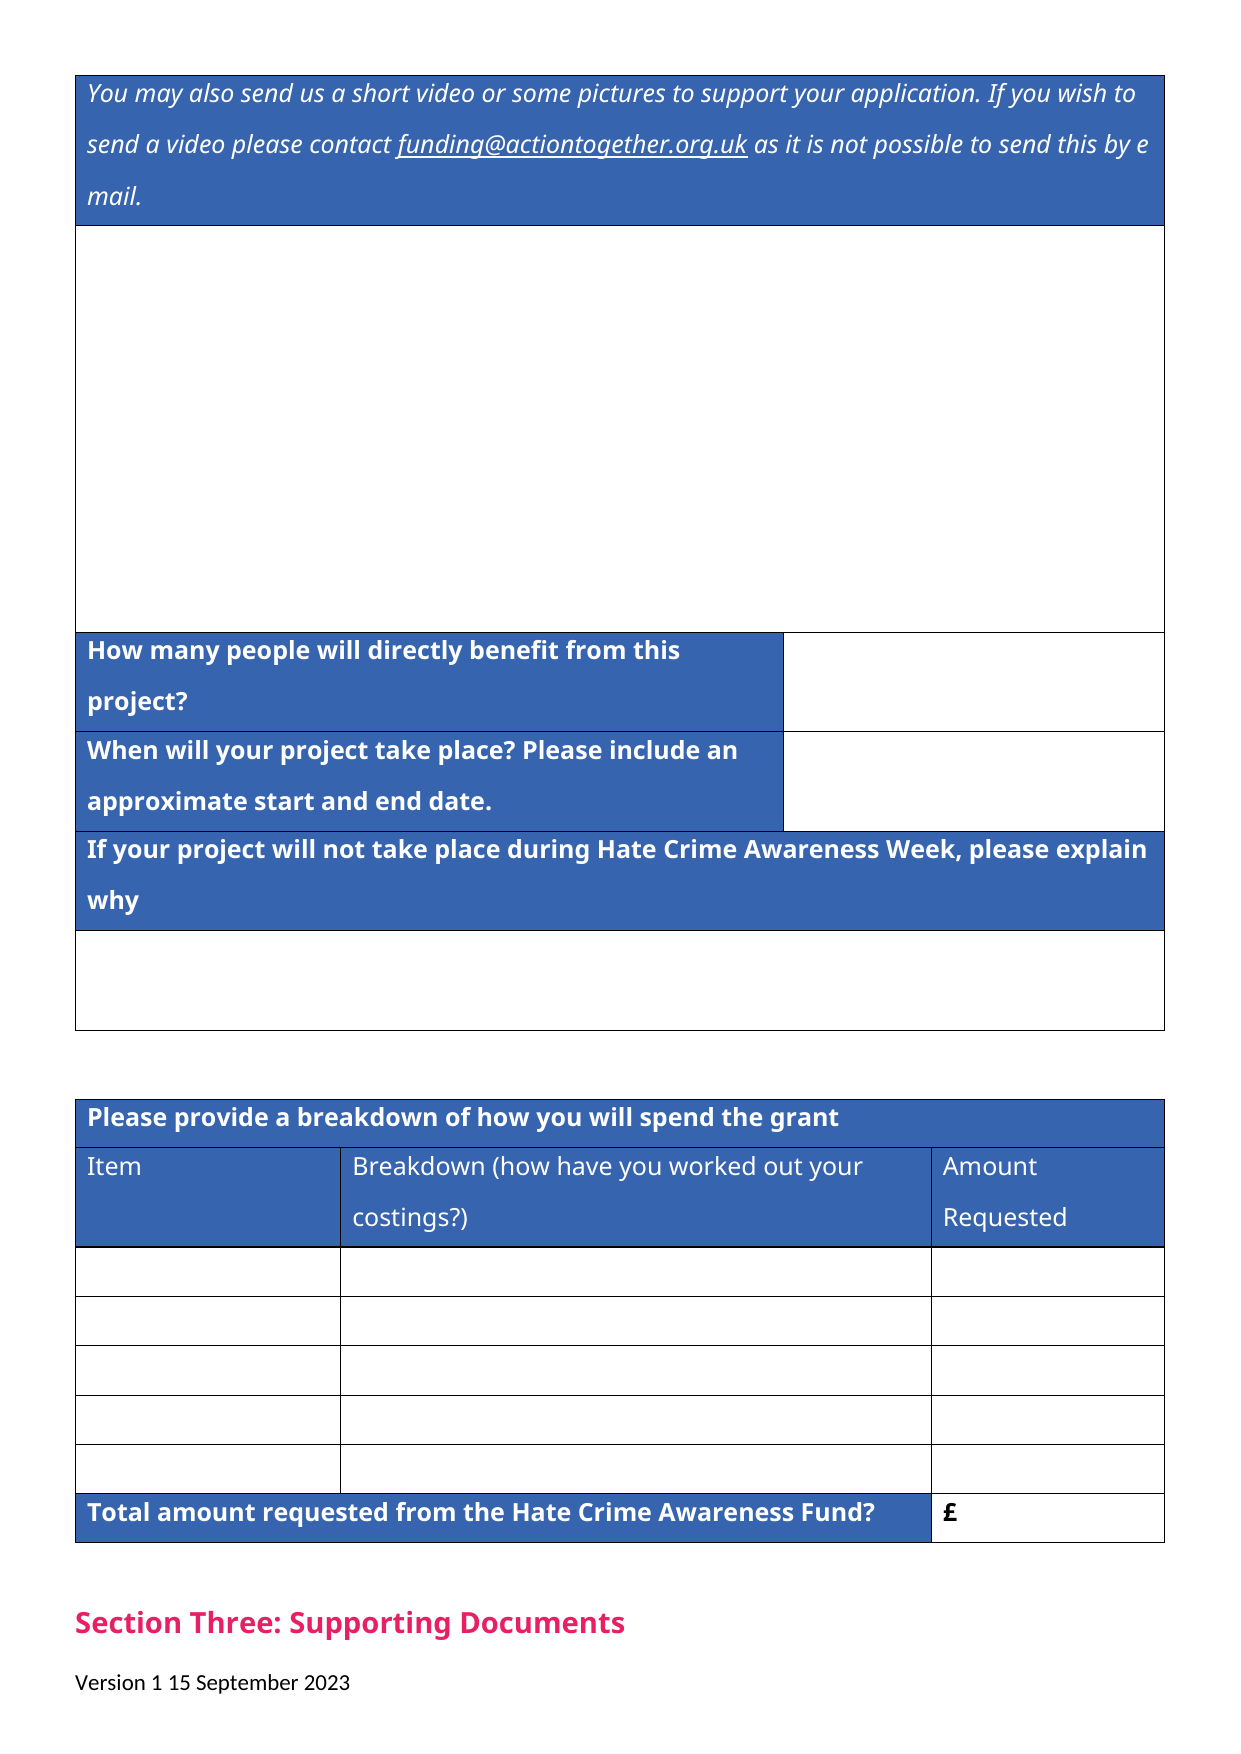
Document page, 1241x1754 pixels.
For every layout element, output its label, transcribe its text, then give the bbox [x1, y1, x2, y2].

table_cell [784, 633, 1164, 731]
table_cell [76, 1346, 340, 1394]
table_cell When will your project take place? Please include an approximate start and end date. [76, 732, 783, 831]
table_cell [341, 1396, 931, 1444]
table_cell [341, 1445, 931, 1493]
text Section Three: Supporting Documents [75, 1602, 1165, 1642]
table_cell [784, 732, 1164, 831]
table_cell [76, 1297, 340, 1345]
table_cell [76, 1445, 340, 1493]
table_cell Item [76, 1148, 340, 1246]
table_cell How many people will directly benefit from this project? [76, 633, 783, 731]
table_cell [932, 1297, 1164, 1345]
table_cell [76, 1396, 340, 1444]
table_cell [341, 1248, 931, 1296]
table_cell Breakdown (how have you worked out your costings?) [341, 1148, 931, 1246]
table_cell [341, 1346, 931, 1394]
table_cell [932, 1445, 1164, 1493]
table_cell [76, 76, 1164, 225]
table_header Please provide a breakdown of how you will spend the grant [76, 1100, 1164, 1147]
table_cell Total amount requested from the Hate Crime Awareness Fund? [76, 1494, 931, 1542]
table_cell If your project will not take place during Hate Crime Awareness Week, please explain why [76, 832, 1164, 930]
table_cell [932, 1396, 1164, 1444]
table_cell [76, 1248, 340, 1296]
table_cell Amount Requested [932, 1148, 1164, 1246]
table_cell [932, 1248, 1164, 1296]
table_cell [76, 931, 1164, 1030]
table_cell £ [932, 1494, 1164, 1542]
table_cell [932, 1346, 1164, 1394]
table_cell [341, 1297, 931, 1345]
table_cell [76, 226, 1164, 632]
